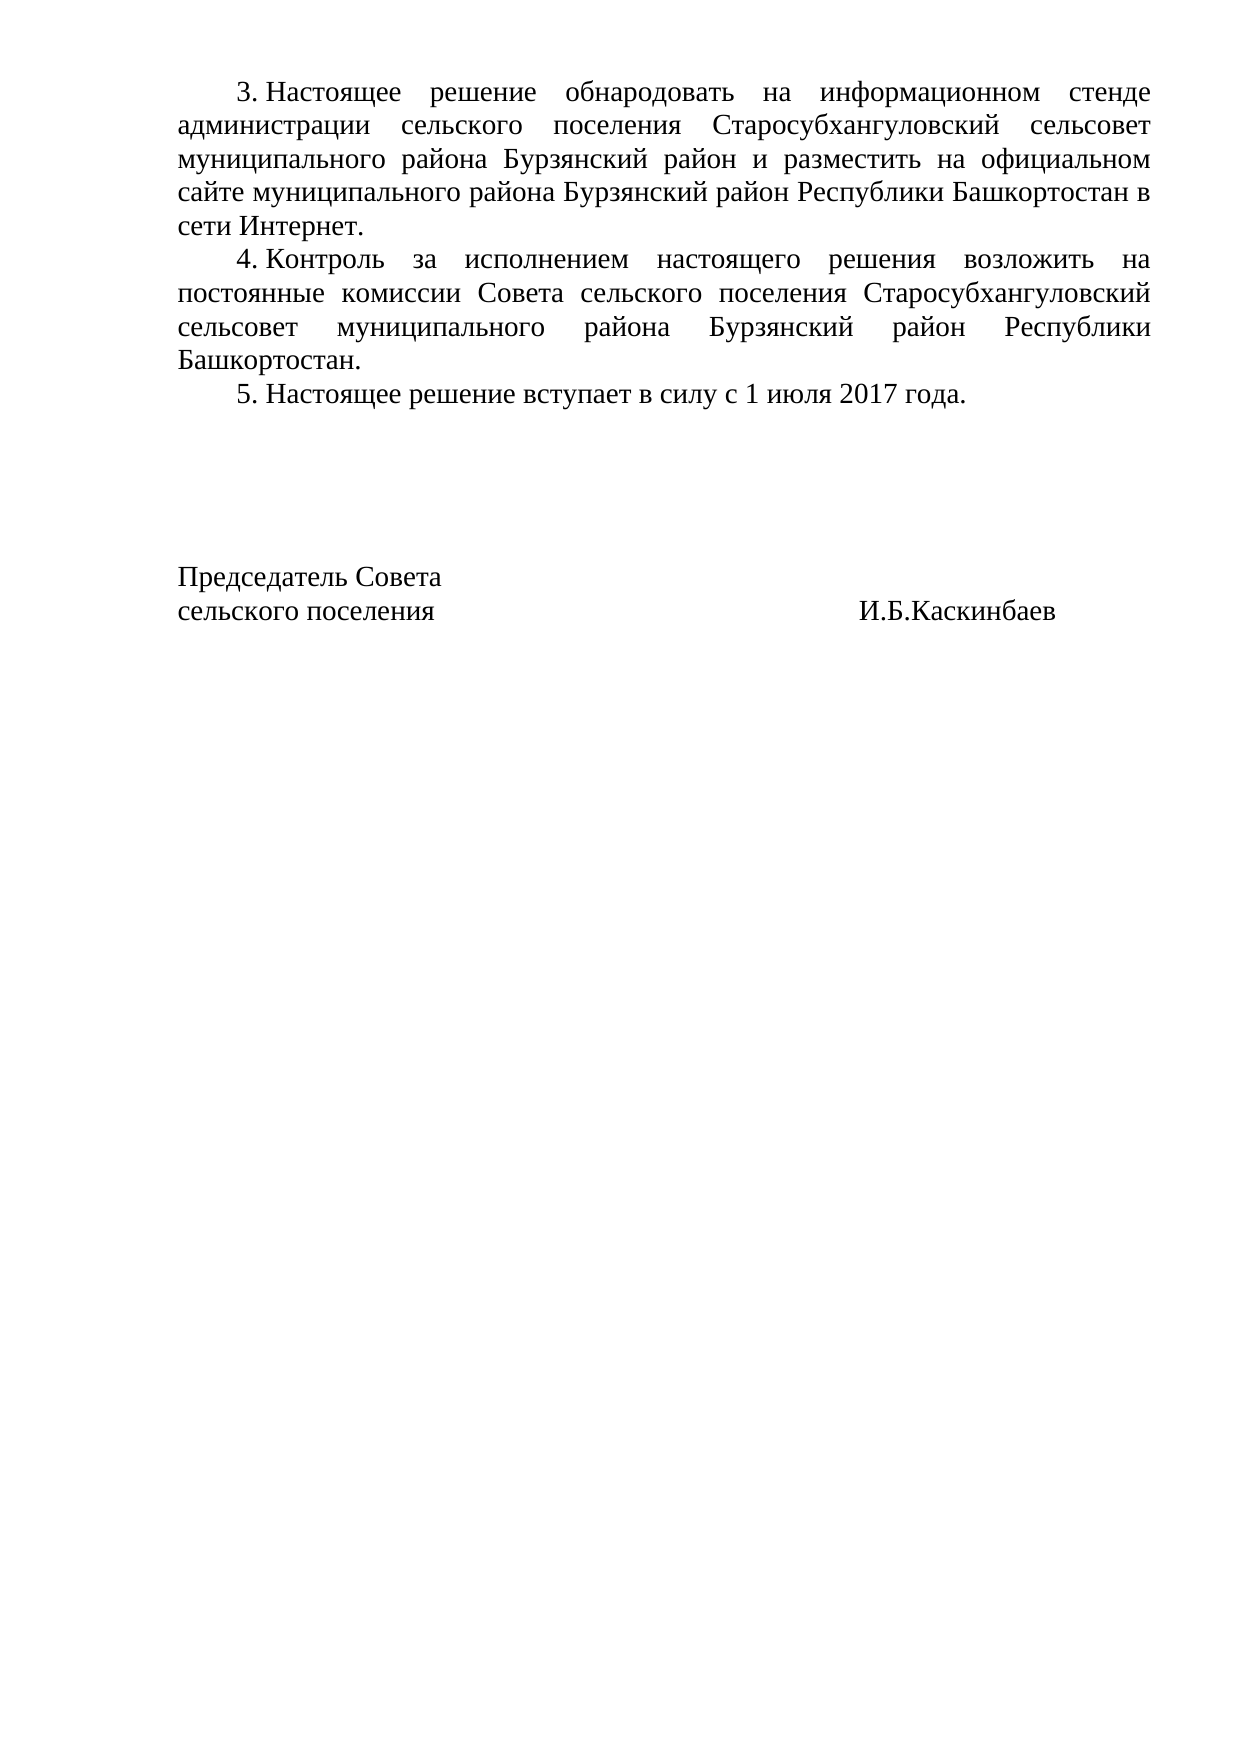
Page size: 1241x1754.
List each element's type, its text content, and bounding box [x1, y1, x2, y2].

list Настоящее решение обнародовать на информационном стенде администрации сельского поселения Старосубхангуловский сельсовет муниципального района Бурзянский район и разместить на официальном сайте муниципального района Бурзянский район Республики Башкортостан в сети Интернет. [177, 74, 1152, 242]
text Председатель Совета [177, 559, 1152, 593]
list Настоящее решение вступает в силу с 1 июля 2017 года. [177, 376, 1152, 409]
list Контроль за исполнением настоящего решения возложить на постоянные комиссии Совета сельского поселения Старосубхангуловский сельсовет муниципального района Бурзянский район Республики Башкортостан. [177, 242, 1152, 376]
text сельского поселения И.Б.Каскинбаев [177, 593, 1152, 626]
